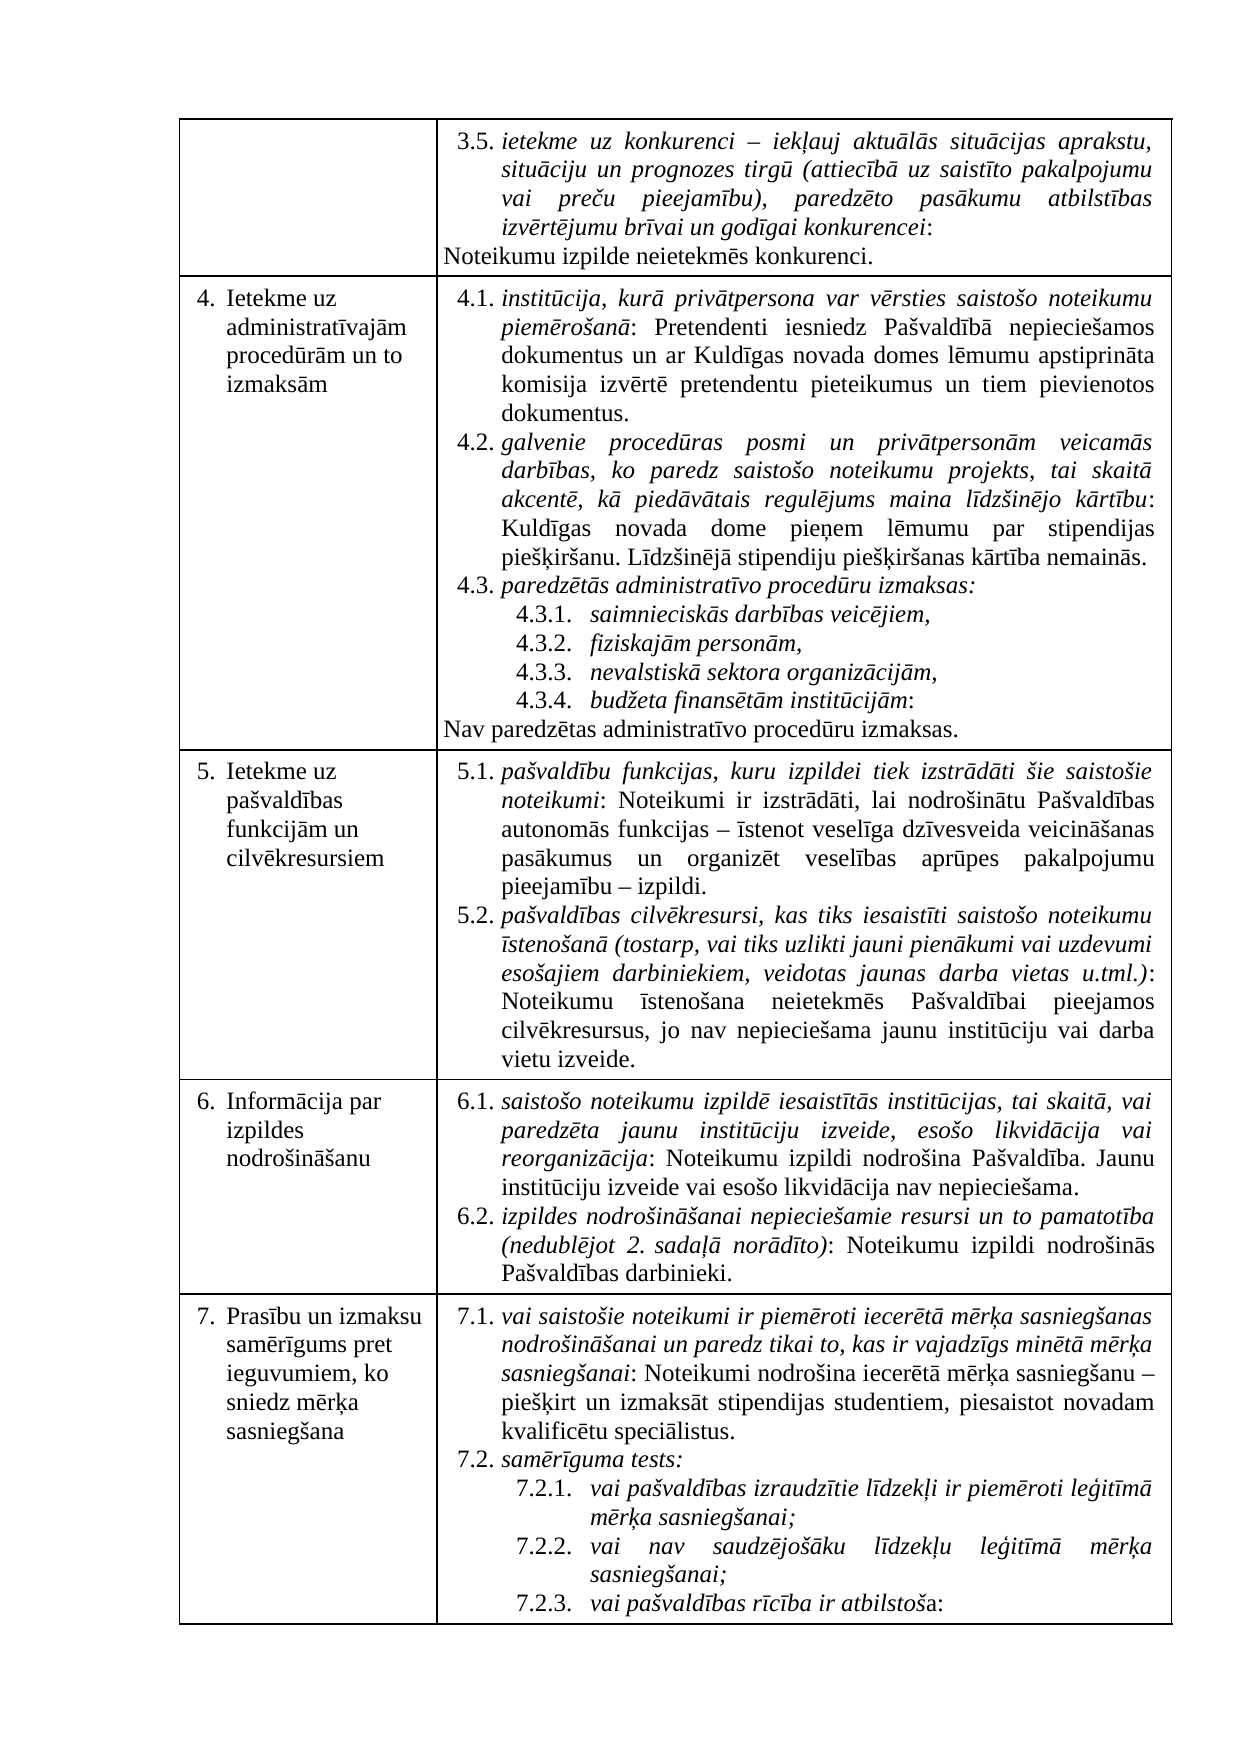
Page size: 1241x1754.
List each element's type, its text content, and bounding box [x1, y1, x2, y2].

table_cell Ietekme uz pašvaldības funkcijām un cilvēkresursiem [180, 751, 436, 1078]
table_cell pašvaldību funkcijas, kuru izpildei tiek izstrādāti šie saistošie noteikumi: Noteikumi ir izstrādāti, lai nodrošinātu Pašvaldības autonomās funkcijas – īstenot veselīga dzīvesveida veicināšanas pasākumus un organizēt veselības aprūpes pakalpojumu pieejamību – izpildi. pašvaldības cilvēkresursi, kas tiks iesaistīti saistošo noteikumu īstenošanā (tostarp, vai tiks uzlikti jauni pienākumi vai uzdevumi esošajiem darbiniekiem, veidotas jaunas darba vietas u.tml.): Noteikumu īstenošana neietekmēs Pašvaldībai pieejamos cilvēkresursus, jo nav nepieciešama jaunu institūciju vai darba vietu izveide. [438, 751, 1171, 1078]
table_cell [438, 1295, 1171, 1623]
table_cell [180, 1295, 436, 1623]
table_cell saistošo noteikumu izpildē iesaistītās institūcijas, tai skaitā, vai paredzēta jaunu institūciju izveide, esošo likvidācija vai reorganizācija: Noteikumu izpildi nodrošina Pašvaldība. Jaunu institūciju izveide vai esošo likvidācija nav nepieciešama. izpildes nodrošināšanai nepieciešamie resursi un to pamatotība (nedublējot 2. sadaļā norādīto): Noteikumu izpildi nodrošinās Pašvaldības darbinieki. [438, 1080, 1171, 1293]
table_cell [180, 120, 436, 275]
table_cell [438, 120, 1171, 275]
table_cell Informācija par izpildes nodrošināšanu [180, 1080, 436, 1293]
table_cell institūcija, kurā privātpersona var vērsties saistošo noteikumu piemērošanā: Pretendenti iesniedz Pašvaldībā nepieciešamos dokumentus un ar Kuldīgas novada domes lēmumu apstiprināta komisija izvērtē pretendentu pieteikumus un tiem pievienotos dokumentus. galvenie procedūras posmi un privātpersonām veicamās darbības, ko paredz saistošo noteikumu projekts, tai skaitā akcentē, kā piedāvātais regulējums maina līdzšinējo kārtību: Kuldīgas novada dome pieņem lēmumu par stipendijas piešķiršanu. Līdzšinējā stipendiju piešķiršanas kārtība nemainās. paredzētās administratīvo procedūru izmaksas: saimnieciskās darbības veicējiem, fiziskajām personām, nevalstiskā sektora organizācijām, budžeta finansētām institūcijām: Nav paredzētas administratīvo procedūru izmaksas. [438, 277, 1171, 749]
table_cell Ietekme uz administratīvajām procedūrām un to izmaksām [180, 277, 436, 749]
